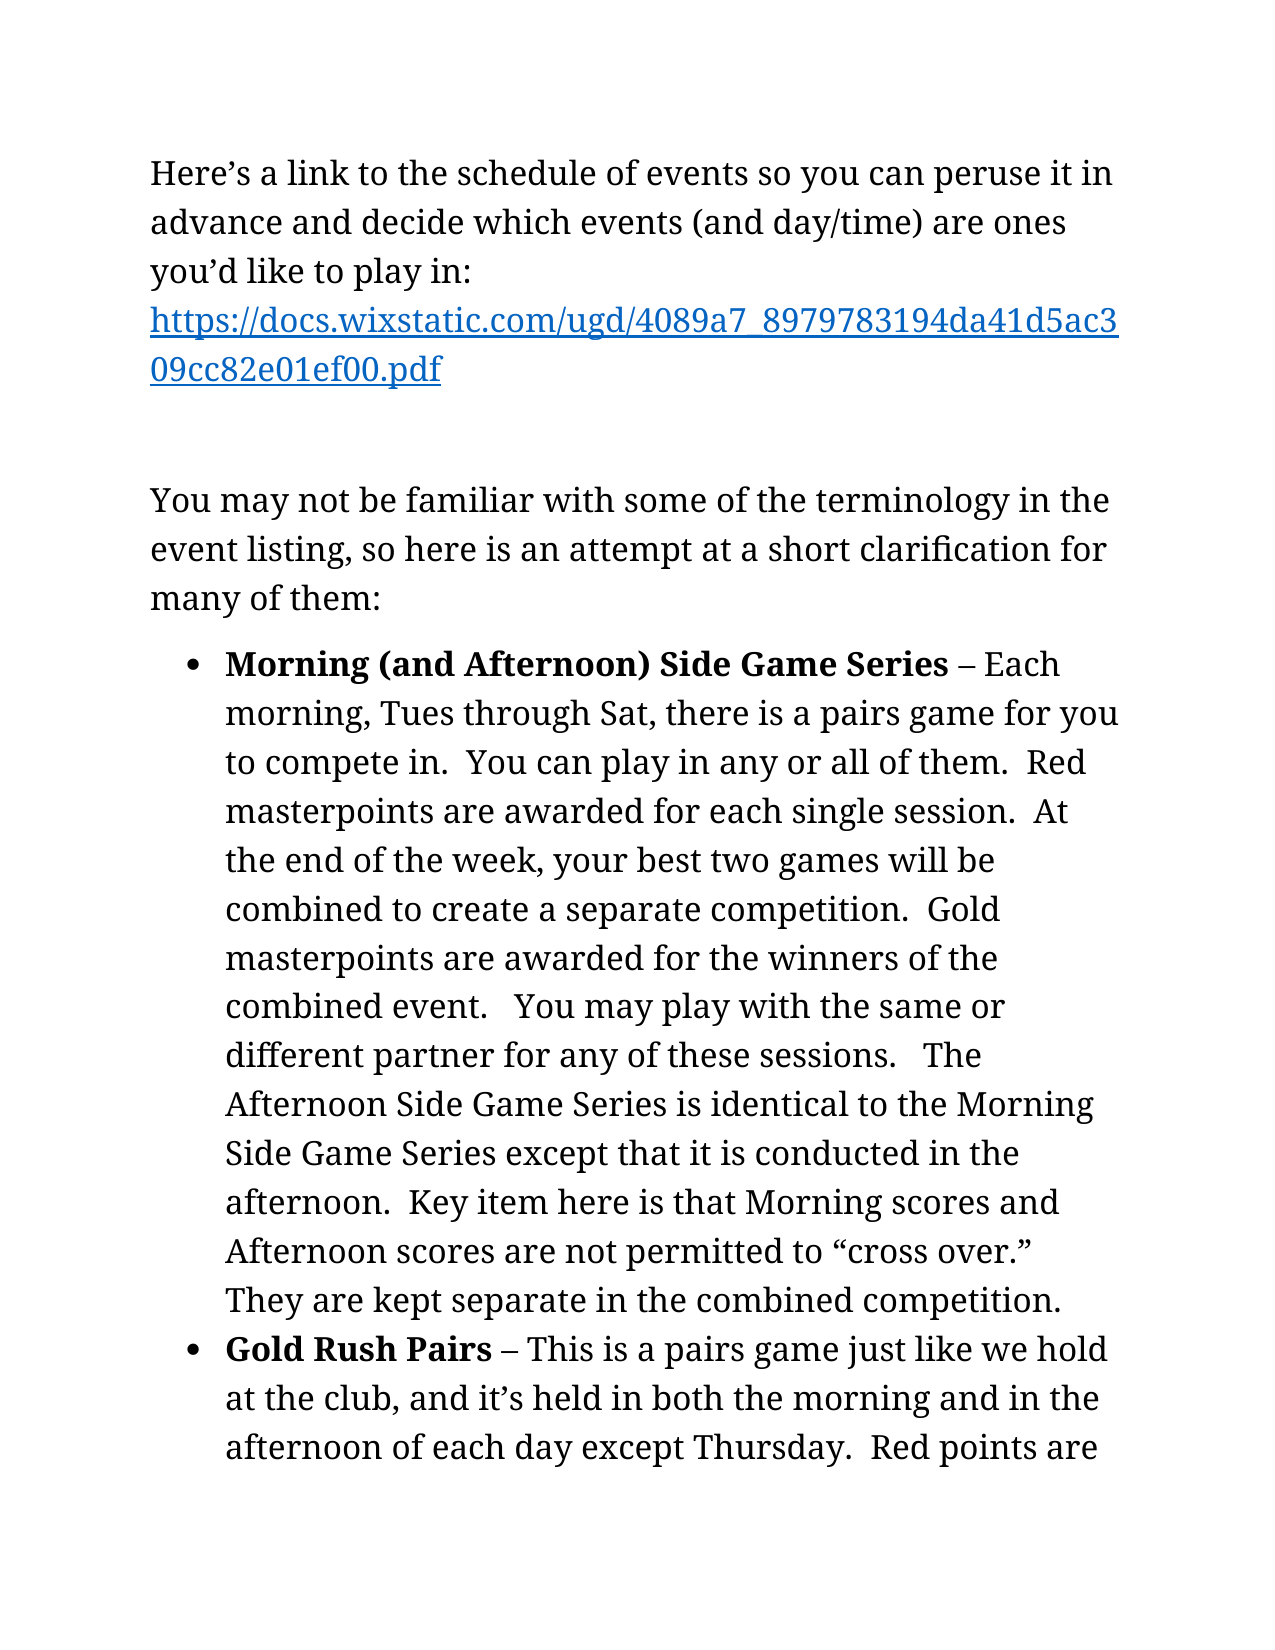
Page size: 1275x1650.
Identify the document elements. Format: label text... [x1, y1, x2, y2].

text You may not be familiar with some of the terminology in the event listing, so here is an attempt at a short clarification for many of them: [150, 477, 1125, 620]
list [187, 1326, 1125, 1469]
list Morning (and Afternoon) Side Game Series – Each morning, Tues through Sat, there is a pairs game for you to compete in. You can play in any or all of them. Red masterpoints are awarded for each single session. At the end of the week, your best two games will be combined to create a separate competition. Gold masterpoints are awarded for the winners of the combined event. You may play with the same or different partner for any of these sessions. The Afternoon Side Game Series is identical to the Morning Side Game Series except that it is conducted in the afternoon. Key item here is that Morning scores and Afternoon scores are not permitted to “cross over.” They are kept separate in the combined competition. [187, 641, 1125, 1322]
text Here’s a link to the schedule of events so you can peruse it in advance and decide which events (and day/time) are ones you’d like to play in: https://docs.wixstatic.com/ugd/4089a7_8979783194da41d5ac309cc82e01ef00.pdf [150, 150, 1125, 391]
